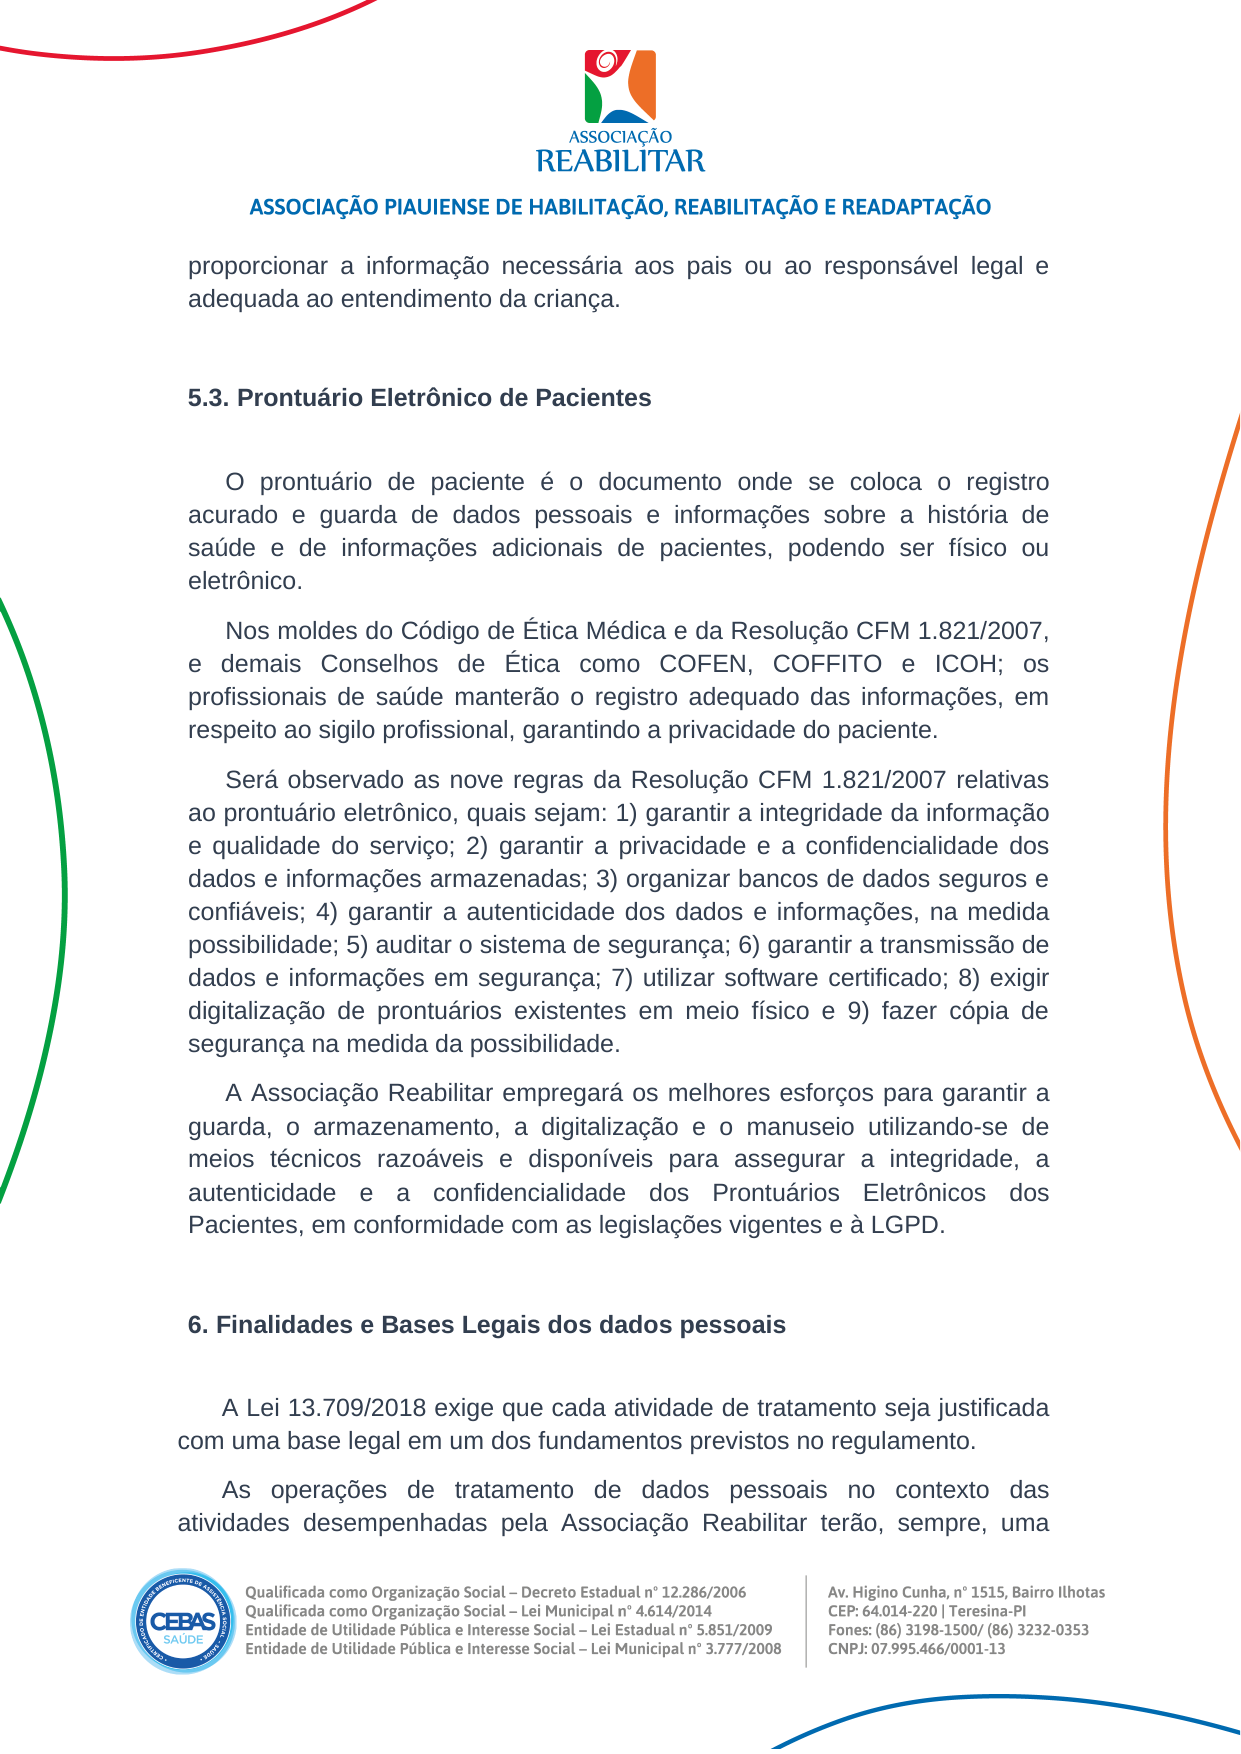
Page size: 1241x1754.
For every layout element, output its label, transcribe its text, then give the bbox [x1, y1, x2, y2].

subtitle Finalidades e Bases Legais dos dados pessoais [188, 1310, 1063, 1339]
text A Lei 13.709/2018 exige que cada atividade de tratamento seja justificada com uma base legal em um dos fundamentos previstos no regulamento. [177, 1393, 1051, 1454]
text Será observado as nove regras da Resolução CFM 1.821/2007 relativas ao prontuário eletrônico, quais sejam: 1) garantir a integridade da informação e qualidade do serviço; 2) garantir a privacidade e a confidencialidade dos dados e informações armazenadas; 3) organizar bancos de dados seguros e confiáveis; 4) garantir a autenticidade dos dados e informações, na medida possibilidade; 5) auditar o sistema de segurança; 6) garantir a transmissão de dados e informações em segurança; 7) utilizar software certificado; 8) exigir digitalização de prontuários existentes em meio físico e 9) fazer cópia de segurança na medida da possibilidade. [188, 764, 1051, 1057]
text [188, 251, 1051, 313]
text A Associação Reabilitar empregará os melhores esforços para garantir a guarda, o armazenamento, a digitalização e o manuseio utilizando-se de meios técnicos razoáveis e disponíveis para assegurar a integridade, a autenticidade e a confidencialidade dos Prontuários Eletrônicos dos Pacientes, em conformidade com as legislações vigentes e à LGPD. [188, 1078, 1051, 1239]
text O prontuário de paciente é o documento onde se coloca o registro acurado e guarda de dados pessoais e informações sobre a história de saúde e de informações adicionais de pacientes, podendo ser físico ou eletrônico. [188, 467, 1051, 595]
picture [0, 0, 1241, 1749]
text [177, 1475, 1051, 1537]
subtitle Prontuário Eletrônico de Pacientes [188, 383, 1063, 412]
text Nos moldes do Código de Ética Médica e da Resolução CFM 1.821/2007, e demais Conselhos de Ética como COFEN, COFFITO e ICOH; os profissionais de saúde manterão o registro adequado das informações, em respeito ao sigilo profissional, garantindo a privacidade do paciente. [188, 616, 1051, 744]
